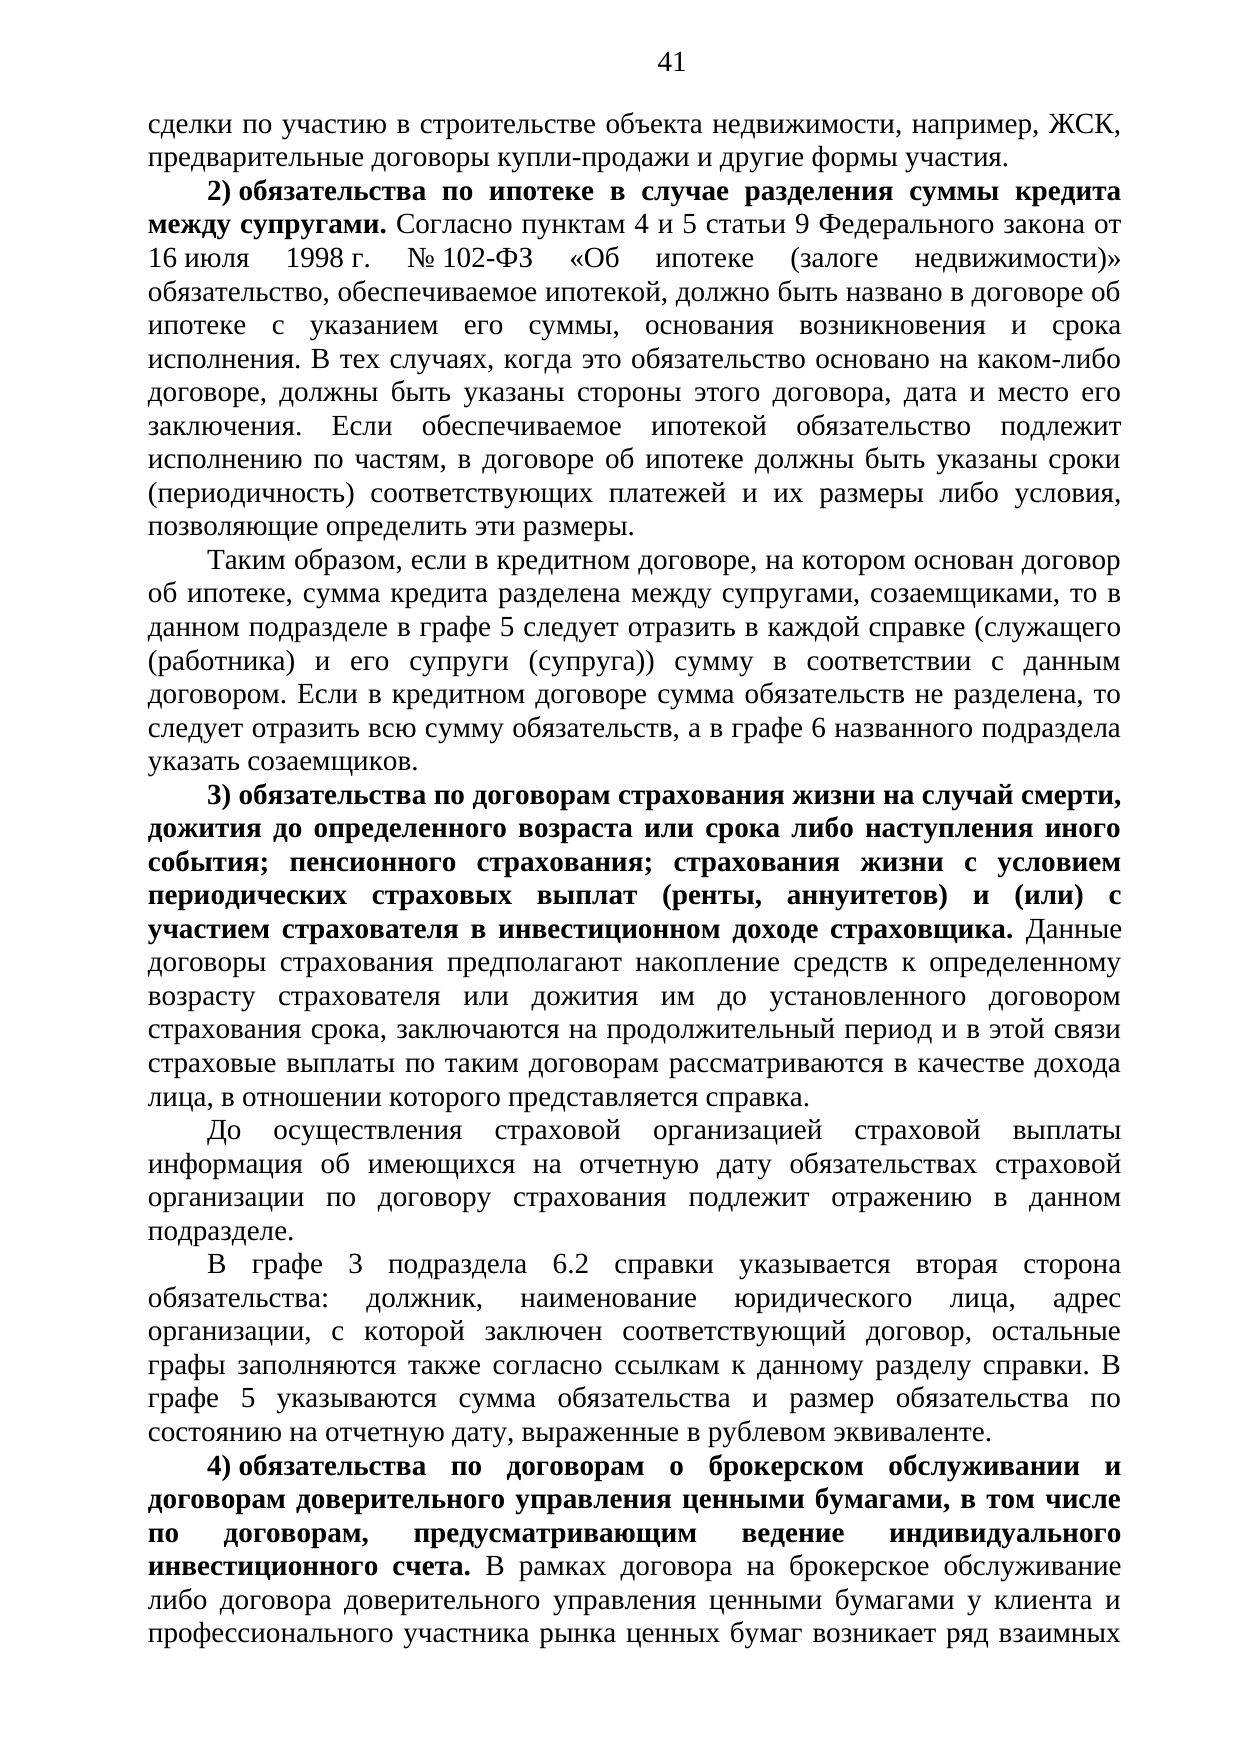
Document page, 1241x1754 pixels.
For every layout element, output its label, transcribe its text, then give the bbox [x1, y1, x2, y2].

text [148, 1448, 1122, 1649]
text 3) обязательства по договорам страхования жизни на случай смерти, дожития до определенного возраста или срока либо наступления иного события; пенсионного страхования; страхования жизни с условием периодических страховых выплат (ренты, аннуитетов) и (или) с участием страхователя в инвестиционном доходе страховщика. Данные договоры страхования предполагают накопление средств к определенному возрасту страхователя или дожития им до установленного договором страхования срока, заключаются на продолжительный период и в этой связи страховые выплаты по таким договорам рассматриваются в качестве дохода лица, в отношении которого представляется справка. [148, 777, 1122, 1112]
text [148, 106, 1122, 173]
text 2) обязательства по ипотеке в случае разделения суммы кредита между супругами. Согласно пунктам 4 и 5 статьи 9 Федерального закона от 16 июля 1998 г. № 102-ФЗ «Об ипотеке (залоге недвижимости)» обязательство, обеспечиваемое ипотекой, должно быть названо в договоре об ипотеке с указанием его суммы, основания возникновения и срока исполнения. В тех случаях, когда это обязательство основано на каком-либо договоре, должны быть указаны стороны этого договора, дата и место его заключения. Если обеспечиваемое ипотекой обязательство подлежит исполнению по частям, в договоре об ипотеке должны быть указаны сроки (периодичность) соответствующих платежей и их размеры либо условия, позволяющие определить эти размеры. [148, 173, 1122, 542]
text До осуществления страховой организацией страховой выплаты информация об имеющихся на отчетную дату обязательствах страховой организации по договору страхования подлежит отражению в данном подразделе. [148, 1112, 1122, 1246]
list Таким образом, если в кредитном договоре, на котором основан договор об ипотеке, сумма кредита разделена между супругами, созаемщиками, то в данном подразделе в графе 5 следует отразить в каждой справке (служащего (работника) и его супруги (супруга)) сумму в соответствии с данным договором. Если в кредитном договоре сумма обязательств не разделена, то следует отразить всю сумму обязательств, а в графе 6 названного подраздела указать созаемщиков. [148, 542, 1122, 777]
text В графе 3 подраздела 6.2 справки указывается вторая сторона обязательства: должник, наименование юридического лица, адрес организации, с которой заключен соответствующий договор, остальные графы заполняются также согласно ссылкам к данному разделу справки. В графе 5 указываются сумма обязательства и размер обязательства по состоянию на отчетную дату, выраженные в рублевом эквиваленте. [148, 1246, 1122, 1448]
